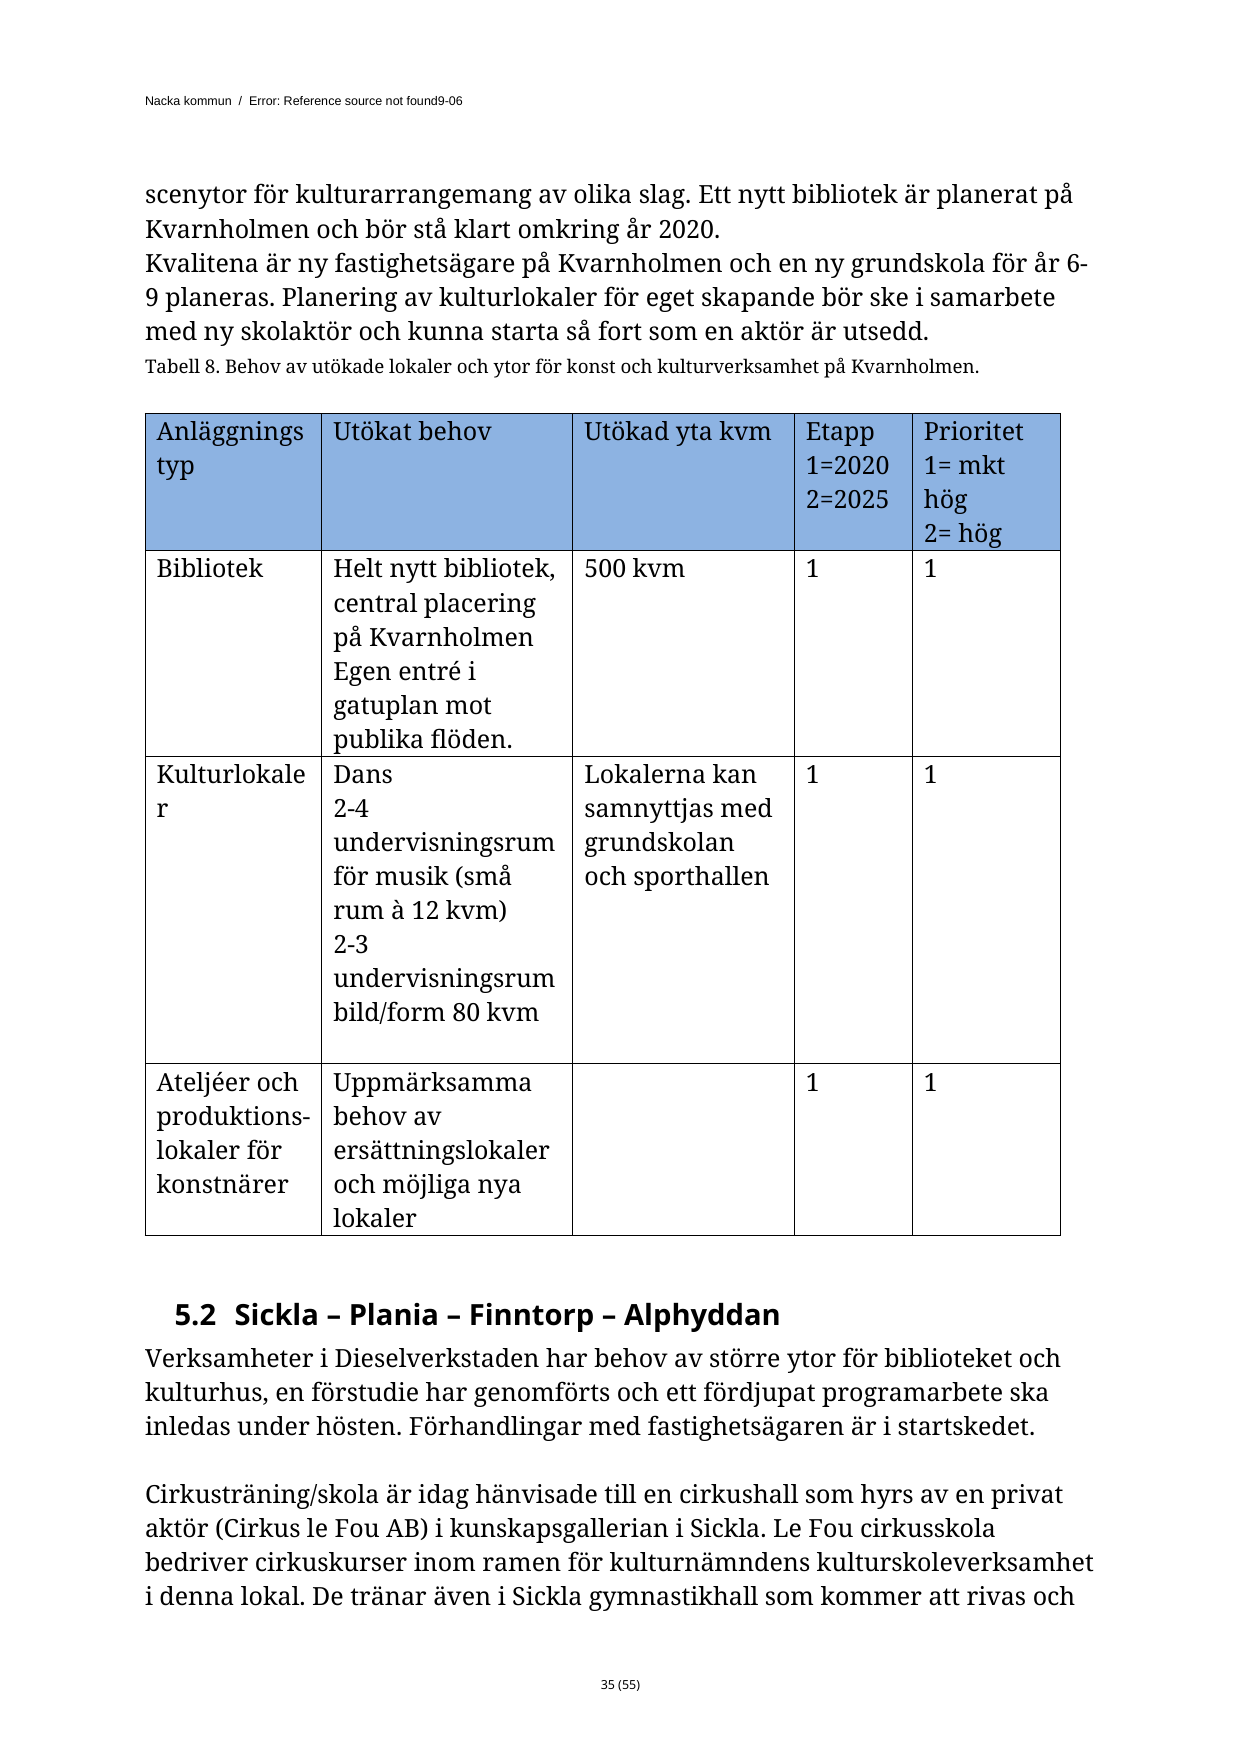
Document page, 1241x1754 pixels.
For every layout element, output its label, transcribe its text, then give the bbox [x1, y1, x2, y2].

table_cell Lokalerna kan samnyttjas med grundskolan och sporthallen [573, 757, 794, 1063]
table_cell Ateljéer och produktions-lokaler för konstnärer [146, 1064, 321, 1234]
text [145, 1477, 1096, 1613]
table_cell Bibliotek [146, 551, 321, 756]
table_cell Dans 2-4 undervisningsrum för musik (små rum à 12 kvm) 2-3 undervisningsrum bild/form 80 kvm [322, 757, 572, 1063]
subtitle Sickla – Plania – Finntorp – Alphyddan [174, 1294, 1096, 1334]
text Kvalitena är ny fastighetsägare på Kvarnholmen och en ny grundskola för år 6-9 planeras. Planering av kulturlokaler för eget skapande bör ske i samarbete med ny skolaktör och kunna starta så fort som en aktör är utsedd. [145, 245, 1096, 347]
table_cell 1 [913, 551, 1060, 756]
table_cell Kulturlokaler [146, 757, 321, 1063]
table_cell 1 [913, 1064, 1060, 1234]
table_header Utökat behov [322, 414, 572, 550]
table_cell 1 [795, 757, 912, 1063]
table_header Prioritet 1= mkt hög 2= hög [913, 414, 1060, 550]
table_header Etapp 1=2020 2=2025 [795, 414, 912, 550]
table_cell 1 [795, 1064, 912, 1234]
table_cell 500 kvm [573, 551, 794, 756]
text Verksamheter i Dieselverkstaden har behov av större ytor för biblioteket och kulturhus, en förstudie har genomförts och ett fördjupat programarbete ska inledas under hösten. Förhandlingar med fastighetsägaren är i startskedet. [145, 1341, 1096, 1443]
table_header Anläggningstyp [146, 414, 321, 550]
table_cell 1 [913, 757, 1060, 1063]
table_cell Uppmärksamma behov av ersättningslokaler och möjliga nya lokaler [322, 1064, 572, 1234]
table_header Utökad yta kvm [573, 414, 794, 550]
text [145, 177, 1096, 245]
text Tabell 8. Behov av utökade lokaler och ytor för konst och kulturverksamhet på Kvarnholmen. [145, 347, 1096, 379]
table_cell Helt nytt bibliotek, central placering på Kvarnholmen Egen entré i gatuplan mot publika flöden. [322, 551, 572, 756]
table_cell 1 [795, 551, 912, 756]
table_cell [573, 1064, 794, 1234]
